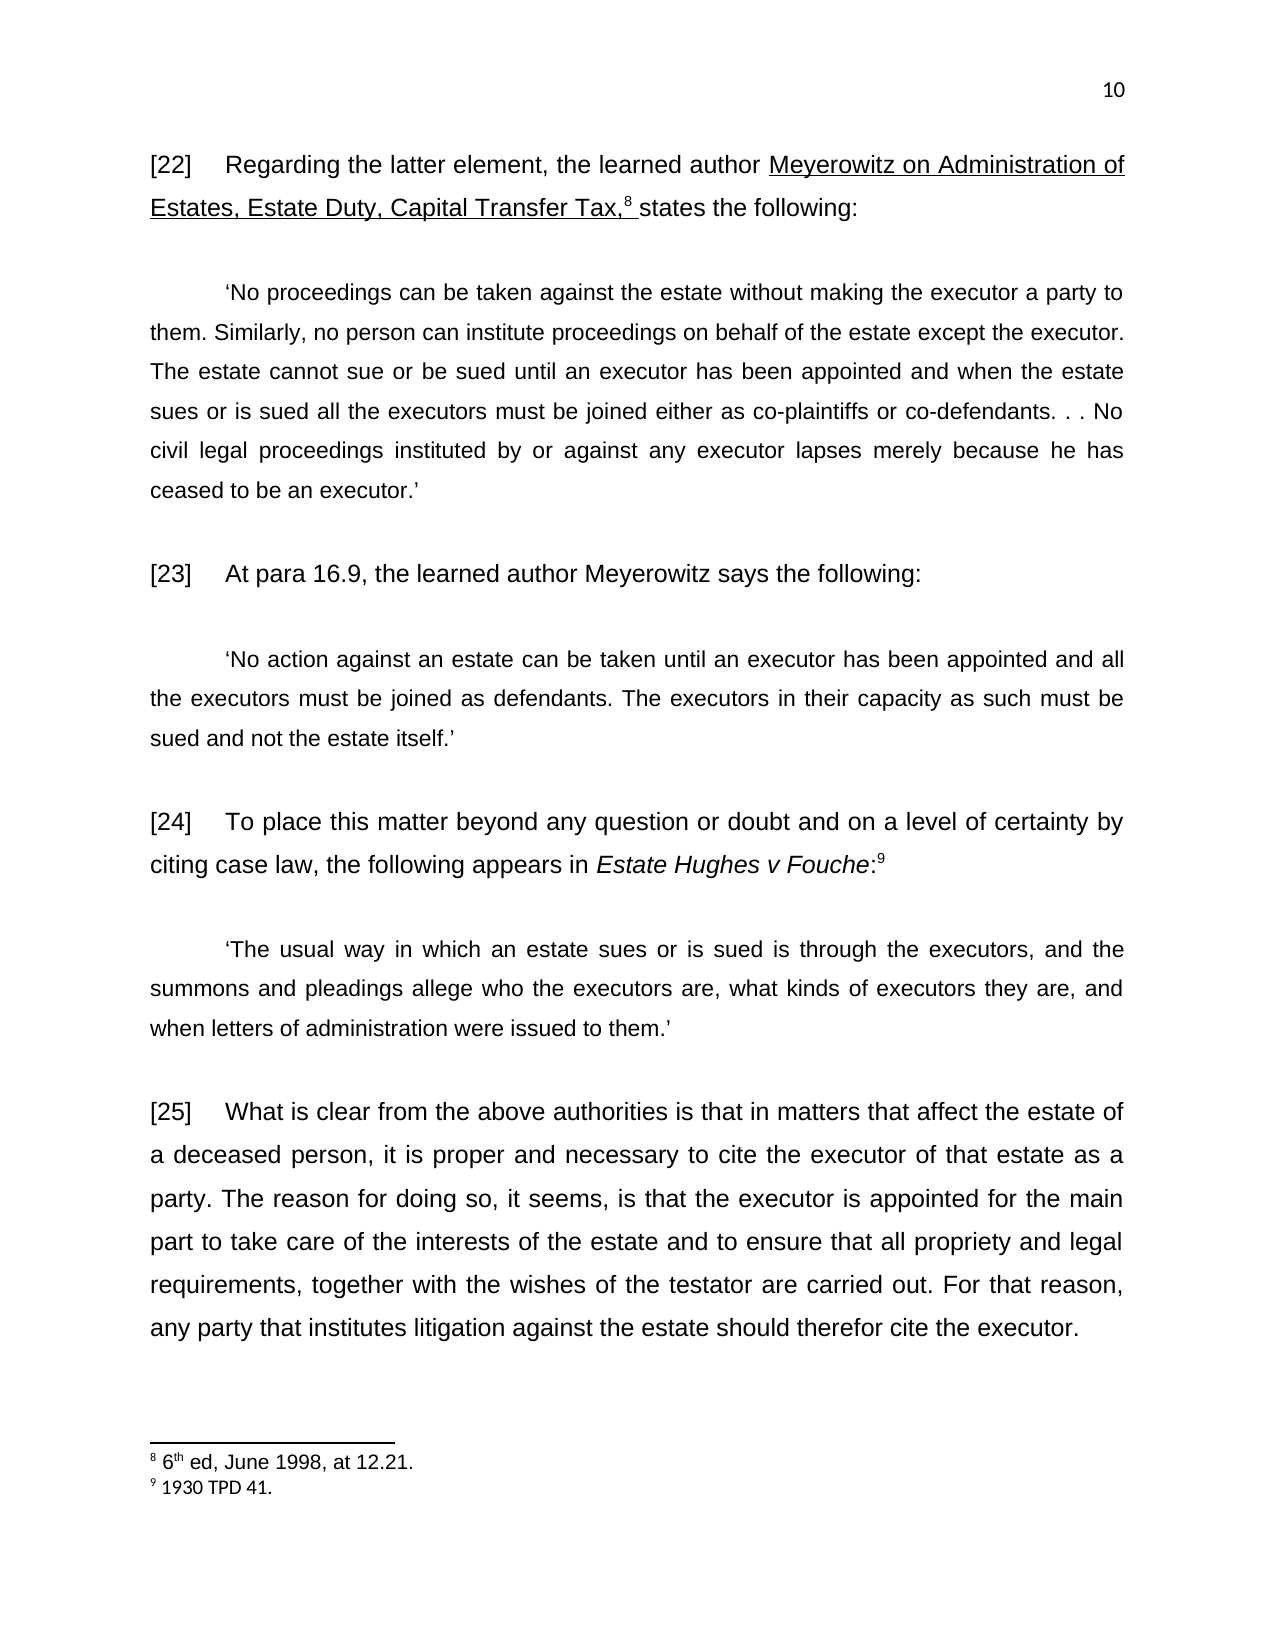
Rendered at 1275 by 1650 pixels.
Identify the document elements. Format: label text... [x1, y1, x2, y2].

text ‘No action against an estate can be taken until an executor has been appointed and all the executors must be joined as defendants. The executors in their capacity as such must be sued and not the estate itself.’ [150, 646, 1125, 751]
text [24] To place this matter beyond any question or doubt and on a level of certainty by citing case law, the following appears in Estate Hughes v Fouche: [150, 807, 1125, 879]
text [23] At para 16.9, the learned author Meyerowitz says the following: [150, 559, 1125, 588]
text ‘No proceedings can be taken against the estate without making the executor a party to them. Similarly, no person can institute proceedings on behalf of the estate except the executor. The estate cannot sue or be sued until an executor has been appointed and when the estate sues or is sued all the executors must be joined either as co-plaintiffs or co-defendants. . . No civil legal proceedings instituted by or against any executor lapses merely because he has ceased to be an executor.’ [150, 279, 1125, 503]
text [22] Regarding the latter element, the learned author Meyerowitz on Administration of Estates, Estate Duty, Capital Transfer Tax, states the following: [150, 150, 1125, 222]
text ‘The usual way in which an estate sues or is sued is through the executors, and the summons and pleadings allege who the executors are, what kinds of executors they are, and when letters of administration were issued to them.’ [150, 936, 1125, 1041]
text [25] What is clear from the above authorities is that in matters that affect the estate of a deceased person, it is proper and necessary to cite the executor of that estate as a party. The reason for doing so, it seems, is that the executor is appointed for the main part to take care of the interests of the estate and to ensure that all propriety and legal requirements, together with the wishes of the testator are carried out. For that reason, any party that institutes litigation against the estate should therefor cite the executor. [150, 1097, 1125, 1342]
